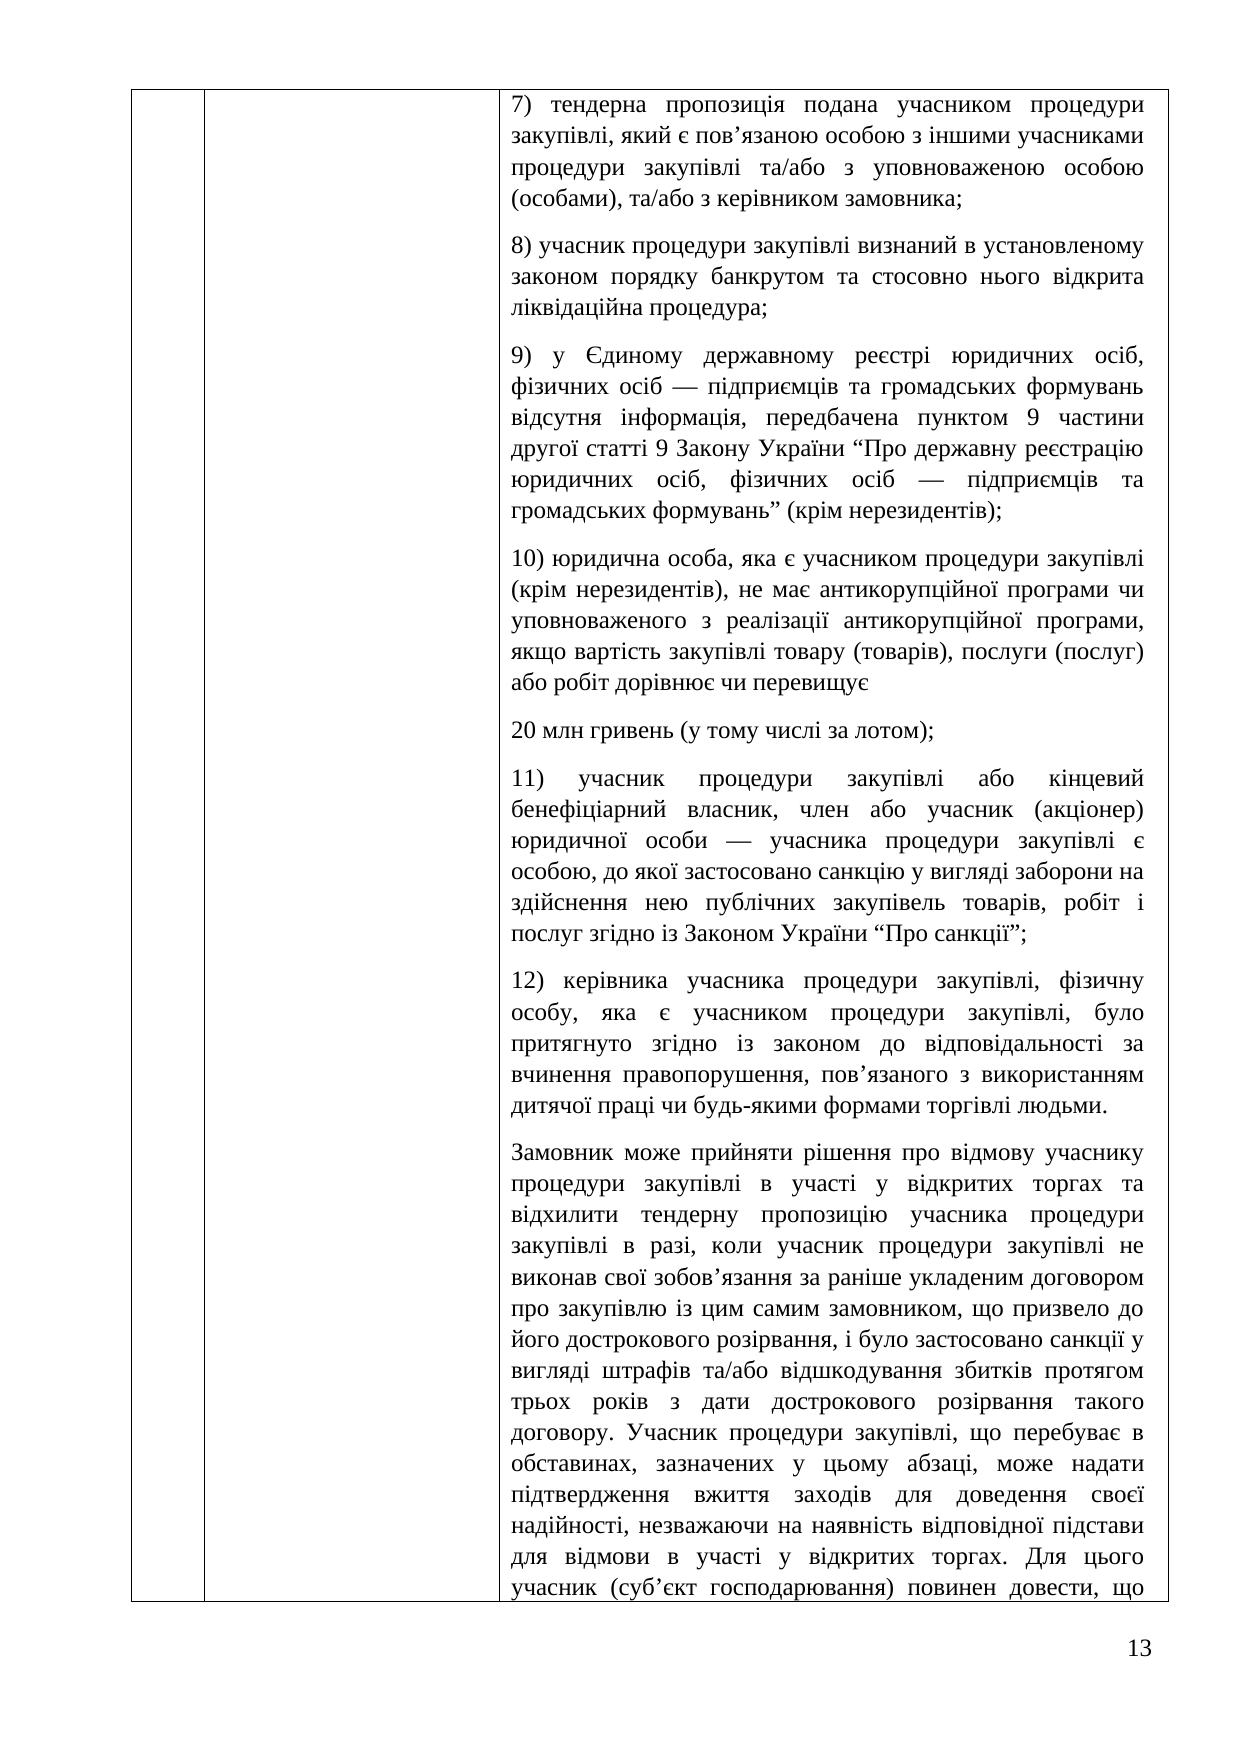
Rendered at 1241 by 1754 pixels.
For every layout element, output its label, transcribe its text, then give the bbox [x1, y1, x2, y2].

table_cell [205, 90, 499, 1601]
table_cell 5 [132, 90, 204, 1601]
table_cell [500, 90, 1168, 1601]
